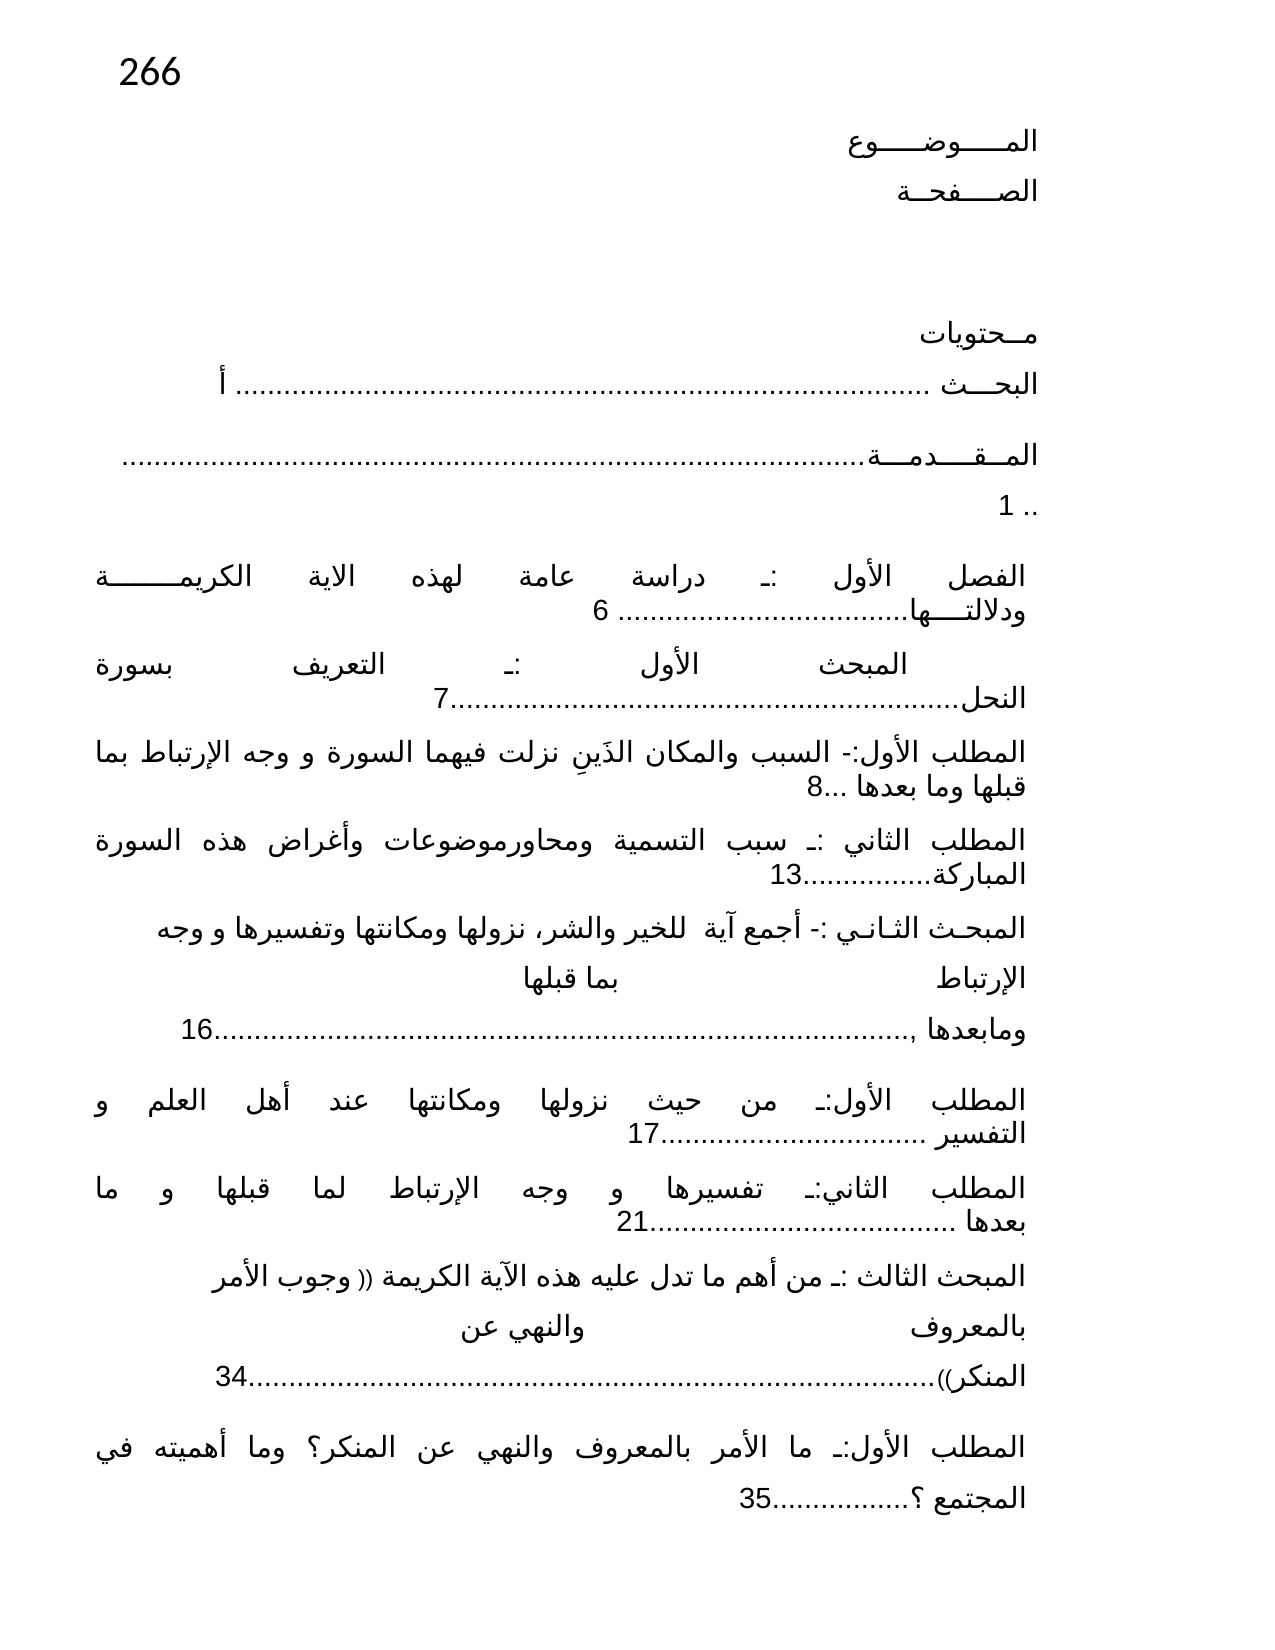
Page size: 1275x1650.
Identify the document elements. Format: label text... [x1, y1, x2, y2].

text المطلب الأول:- السبب والمكان الذَينِ نزلت فيهما السورة و وجه الإرتباط بما قبلها وما بعدها ...8 [94, 735, 1027, 802]
text المبحث الأول :ـ التعريف بسورة النحل...............................................................7 [94, 647, 1027, 714]
text المطلب الثاني :ـ سبب التسمية ومحاورموضوعات وأغراض هذه السورة المباركة................13 [94, 823, 1027, 890]
text المطلب الثاني:ـ تفسيرها و وجه الإرتباط لما قبلها و ما بعدها ......................................21 [94, 1171, 1027, 1238]
text المبحـث الثـانـي :- أجمع آية للخير والشر، نزولها ومكانتها وتفسيرها و وجه الإرتباط بما قبلها ومابعدها ,......................................................................................16 [94, 911, 1027, 1045]
text المــقــــدمـــة.............................................................................................. 1 [118, 438, 1039, 522]
text الفصل الأول :ـ دراسة عامة لهذه الاية الكريمــــــــة ودلالتــــها.................................... 6 [94, 559, 1027, 626]
text المـــــوضـــــوع الصــــفحــة [118, 124, 1039, 208]
text المبحث الثالث :ـ من أهم ما تدل عليه هذه الآية الكريمة (( وجوب الأمر بالمعروف والنهي عن المنكر)).....................................................................................34 [94, 1259, 1027, 1393]
text مــحتويات البحـــث ...................................................................................... أ [118, 316, 1039, 400]
text المطلب الأول:ـ ما الأمر بالمعروف والنهي عن المنكر؟ وما أهميته في المجتمع ؟.................35 [94, 1430, 1027, 1514]
text المطلب الأول:ـ من حيث نزولها ومكانتها عند أهل العلم و التفسير .................................17 [94, 1083, 1027, 1150]
